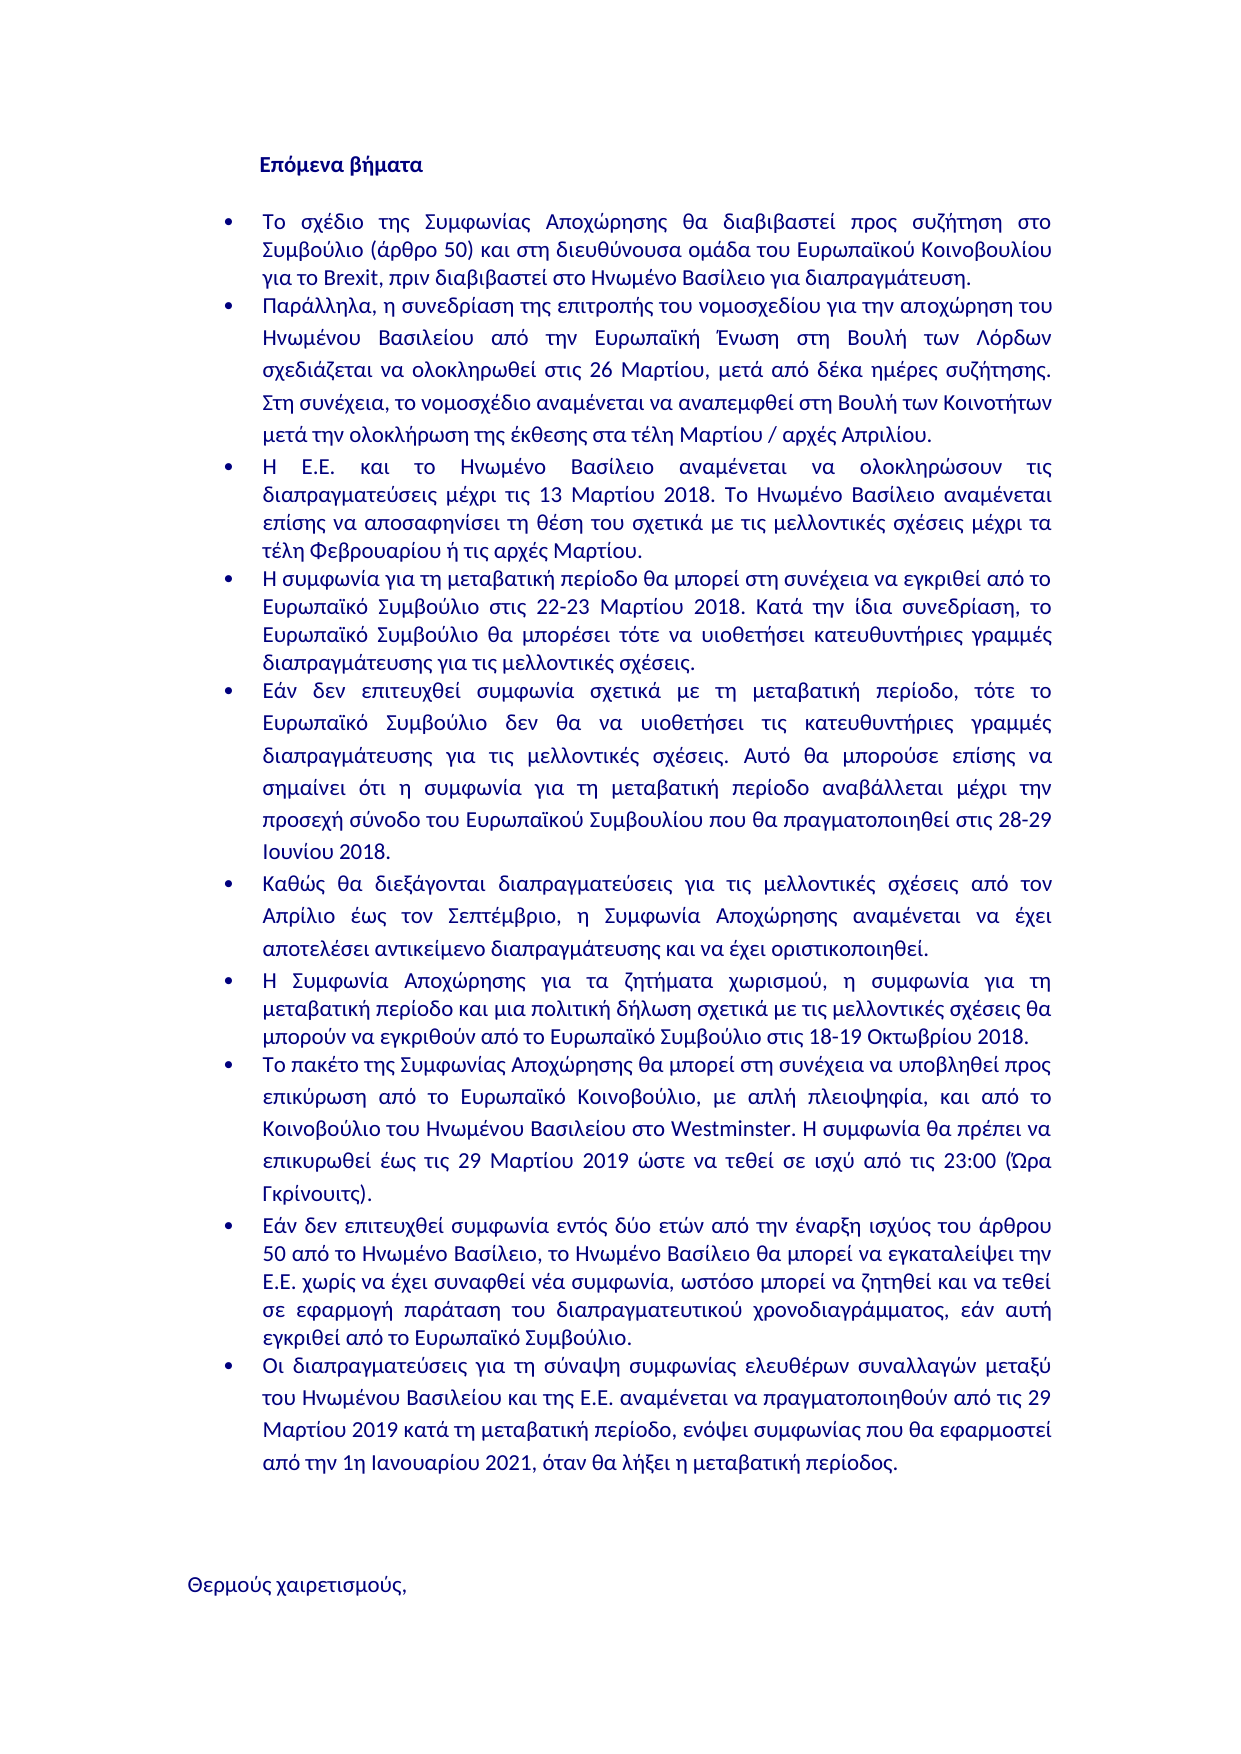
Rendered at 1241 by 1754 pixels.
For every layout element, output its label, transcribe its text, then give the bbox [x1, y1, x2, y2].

text Επόμενα βήματα [187, 150, 1053, 178]
list Η συμφωνία για τη μεταβατική περίοδο θα μπορεί στη συνέχεια να εγκριθεί από το Ευρωπαϊκό Συμβούλιο στις 22-23 Μαρτίου 2018. Κατά την ίδια συνεδρίαση, το Ευρωπαϊκό Συμβούλιο θα μπορέσει τότε να υιοθετήσει κατευθυντήριες γραμμές διαπραγμάτευσης για τις μελλοντικές σχέσεις. [225, 564, 1053, 676]
list Το πακέτο της Συμφωνίας Αποχώρησης θα μπορεί στη συνέχεια να υποβληθεί προς επικύρωση από το Ευρωπαϊκό Κοινοβούλιο, με απλή πλειοψηφία, και από το Κοινοβούλιο του Ηνωμένου Βασιλείου στο Westminster. Η συμφωνία θα πρέπει να επικυρωθεί έως τις 29 Μαρτίου 2019 ώστε να τεθεί σε ισχύ από τις 23:00 (Ώρα Γκρίνουιτς). [225, 1050, 1053, 1207]
list Καθώς θα διεξάγονται διαπραγματεύσεις για τις μελλοντικές σχέσεις από τον Απρίλιο έως τον Σεπτέμβριο, η Συμφωνία Αποχώρησης αναμένεται να έχει αποτελέσει αντικείμενο διαπραγμάτευσης και να έχει οριστικοποιηθεί. [225, 869, 1053, 962]
list Οι διαπραγματεύσεις για τη σύναψη συμφωνίας ελευθέρων συναλλαγών μεταξύ του Ηνωμένου Βασιλείου και της Ε.Ε. αναμένεται να πραγματοποιηθούν από τις 29 Μαρτίου 2019 κατά τη μεταβατική περίοδο, ενόψει συμφωνίας που θα εφαρμοστεί από την 1η Ιανουαρίου 2021, όταν θα λήξει η μεταβατική περίοδος. [225, 1351, 1053, 1476]
list Η Συμφωνία Αποχώρησης για τα ζητήματα χωρισμού, η συμφωνία για τη μεταβατική περίοδο και μια πολιτική δήλωση σχετικά με τις μελλοντικές σχέσεις θα μπορούν να εγκριθούν από το Ευρωπαϊκό Συμβούλιο στις 18-19 Οκτωβρίου 2018. [225, 966, 1053, 1050]
list Παράλληλα, η συνεδρίαση της επιτροπής του νομοσχεδίου για την απoχώρηση του Ηνωμένου Βασιλείου από την Ευρωπαϊκή Ένωση στη Βουλή των Λόρδων σχεδιάζεται να ολοκληρωθεί στις 26 Μαρτίου, μετά από δέκα ημέρες συζήτησης. Στη συνέχεια, το νομοσχέδιο αναμένεται να αναπεμφθεί στη Βουλή των Κοινοτήτων μετά την ολοκλήρωση της έκθεσης στα τέλη Μαρτίου / αρχές Απριλίου. [225, 291, 1053, 448]
list Εάν δεν επιτευχθεί συμφωνία εντός δύο ετών από την έναρξη ισχύος του άρθρου 50 από το Ηνωμένο Βασίλειο, το Ηνωμένο Βασίλειο θα μπορεί να εγκαταλείψει την Ε.Ε. χωρίς να έχει συναφθεί νέα συμφωνία, ωστόσο μπορεί να ζητηθεί και να τεθεί σε εφαρμογή παράταση του διαπραγματευτικού χρονοδιαγράμματος, εάν αυτή εγκριθεί από το Ευρωπαϊκό Συμβούλιο. [225, 1211, 1053, 1351]
list Το σχέδιο της Συμφωνίας Αποχώρησης θα διαβιβαστεί προς συζήτηση στο Συμβούλιο (άρθρο 50) και στη διευθύνουσα ομάδα του Ευρωπαϊκού Κοινοβουλίου για το Brexit, πριν διαβιβαστεί στο Ηνωμένο Βασίλειο για διαπραγμάτευση. [225, 207, 1053, 291]
text Θερμούς χαιρετισμούς, [187, 1570, 1053, 1598]
list Εάν δεν επιτευχθεί συμφωνία σχετικά με τη μεταβατική περίοδο, τότε το Ευρωπαϊκό Συμβούλιο δεν θα να υιοθετήσει τις κατευθυντήριες γραμμές διαπραγμάτευσης για τις μελλοντικές σχέσεις. Αυτό θα μπορούσε επίσης να σημαίνει ότι η συμφωνία για τη μεταβατική περίοδο αναβάλλεται μέχρι την προσεχή σύνοδο του Ευρωπαϊκού Συμβουλίου που θα πραγματοποιηθεί στις 28-29 Ιουνίου 2018. [225, 676, 1053, 865]
list Η Ε.Ε. και το Ηνωμένο Βασίλειο αναμένεται να ολοκληρώσουν τις διαπραγματεύσεις μέχρι τις 13 Μαρτίου 2018. Το Ηνωμένο Βασίλειο αναμένεται επίσης να αποσαφηνίσει τη θέση του σχετικά με τις μελλοντικές σχέσεις μέχρι τα τέλη Φεβρουαρίου ή τις αρχές Μαρτίου. [225, 452, 1053, 564]
